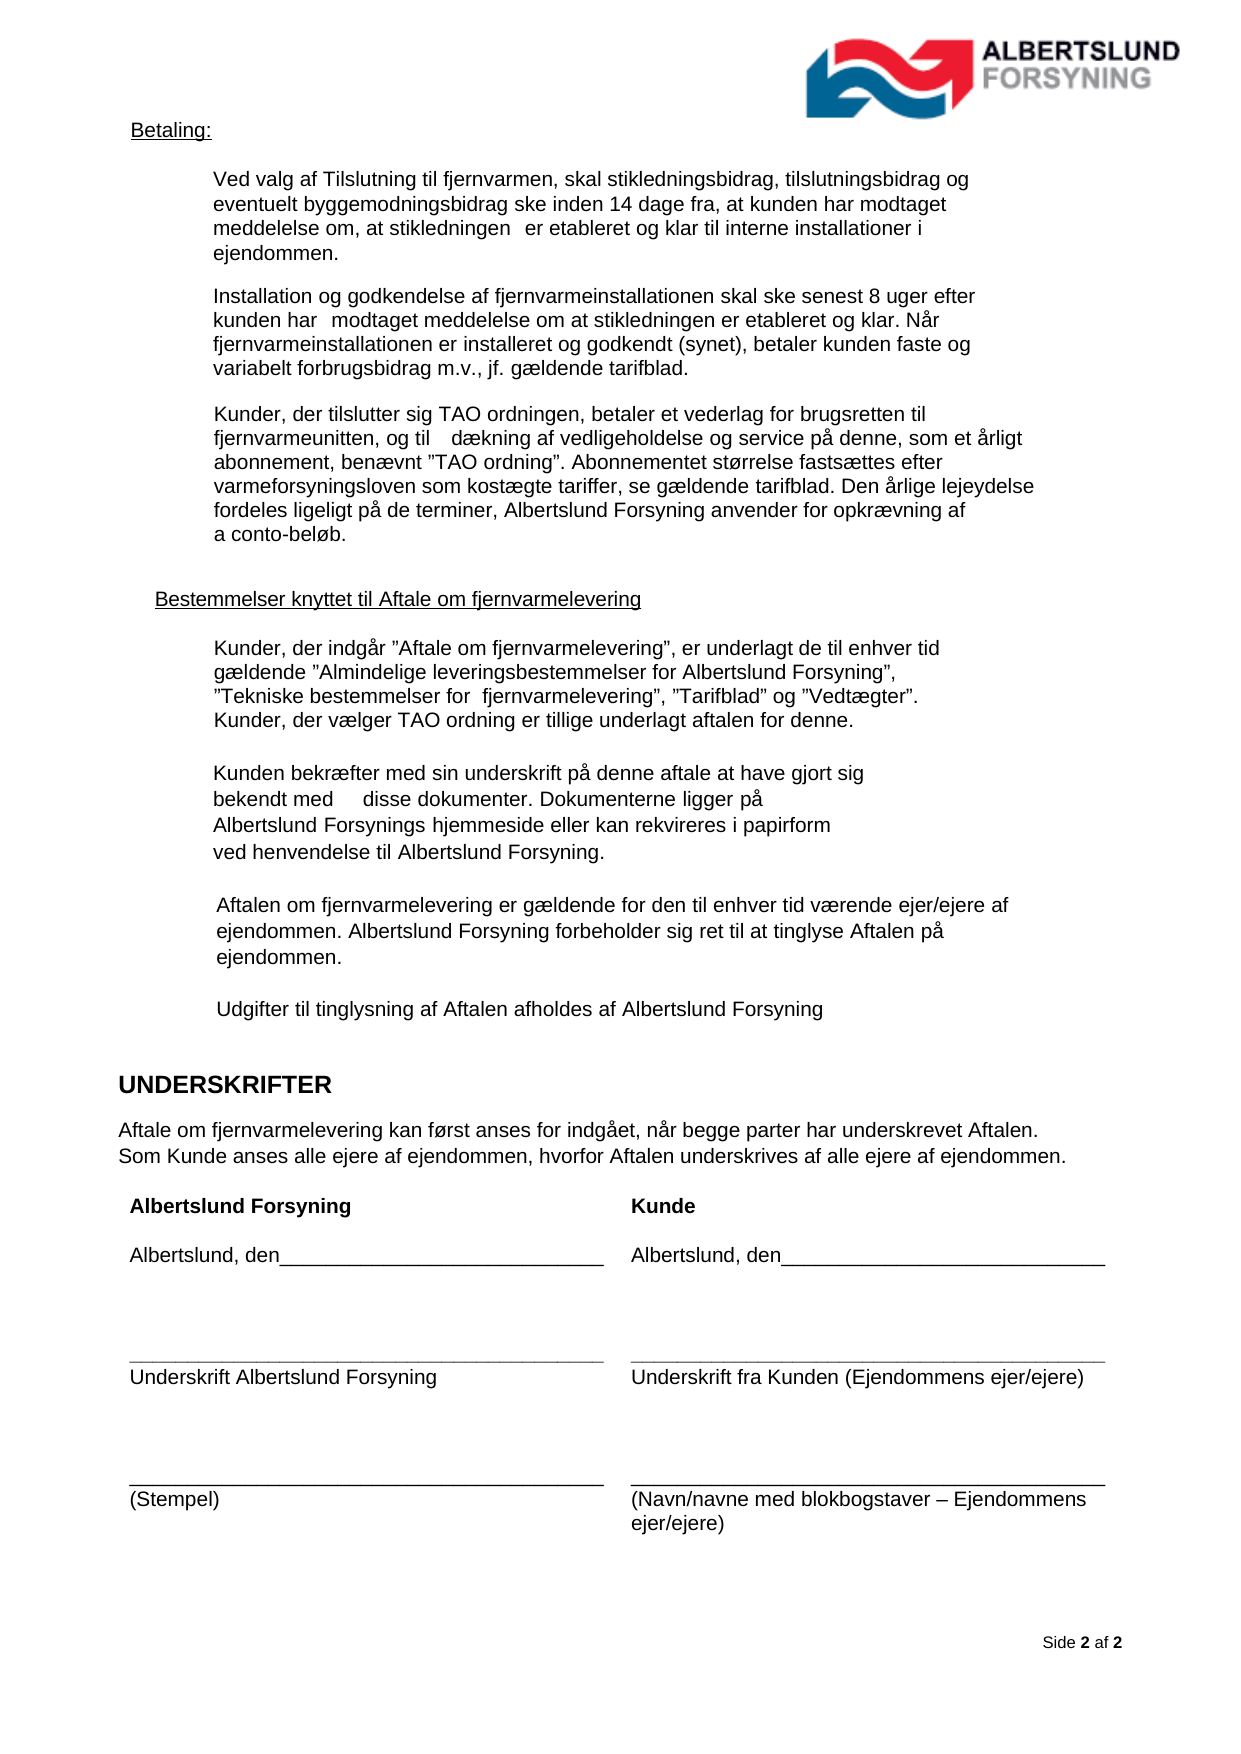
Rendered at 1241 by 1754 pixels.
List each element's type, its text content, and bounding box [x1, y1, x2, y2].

text Betaling: [130, 118, 1122, 142]
text UNDERSKRIFTER [118, 1070, 1122, 1099]
text Aftale om fjernvarmelevering kan først anses for indgået, når begge parter har underskrevet Aftalen. [118, 1118, 1122, 1142]
table_cell _________________________________________ (Stempel) [118, 1438, 619, 1535]
table_header Kunde [620, 1169, 1121, 1218]
table_cell Albertslund, den____________________________ [620, 1218, 1121, 1316]
text Udgifter til tinglysning af Aftalen afholdes af Albertslund Forsyning [216, 998, 1122, 1021]
text Kunder, der tilslutter sig TAO ordningen, betaler et vederlag for brugsretten til fjernvarmeunitten, og til dækning af vedligeholdelse og service på denne, som et årligt abonnement, benævnt ”TAO ordning”. Abonnementet størrelse fastsættes efter varmeforsyningsloven som kostægte tariffer, se gældende tarifblad. Den årlige lejeydelse fordeles ligeligt på de terminer, Albertslund Forsyning anvender for opkrævning af [213, 402, 1045, 522]
text Aftalen om fjernvarmelevering er gældende for den til enhver tid værende ejer/ejere af ejendommen. Albertslund Forsyning forbeholder sig ret til at tinglyse Aftalen på ejendommen. [216, 892, 1045, 969]
table_header Albertslund Forsyning [118, 1169, 619, 1218]
text a conto-beløb. [213, 522, 1045, 546]
text Ved valg af Tilslutning til fjernvarmen, skal stikledningsbidrag, tilslutningsbidrag og eventuelt byggemodningsbidrag ske inden 14 dage fra, at kunden har modtaget meddelelse om, at stikledningen er etableret og klar til interne installationer i ejendommen. [213, 167, 1045, 265]
text Installation og godkendelse af fjernvarmeinstallationen skal ske senest 8 uger efter kunden har modtaget meddelelse om at stikledningen er etableret og klar. Når fjernvarmeinstallationen er installeret og godkendt (synet), betaler kunden faste og variabelt forbrugsbidrag m.v., jf. gældende tarifblad. [213, 284, 988, 380]
text Bestemmelser knyttet til Aftale om fjernvarmelevering [154, 587, 1122, 611]
text Kunden bekræfter med sin underskrift på denne aftale at have gjort sig bekendt med disse dokumenter. Dokumenterne ligger på Albertslund Forsynings hjemmeside eller kan rekvireres i papirform ved henvendelse til Albertslund Forsyning. [213, 761, 869, 864]
text Som Kunde anses alle ejere af ejendommen, hvorfor Aftalen underskrives af alle ejere af ejendommen. [118, 1143, 1122, 1167]
table_cell _________________________________________ Underskrift Albertslund Forsyning [118, 1316, 619, 1438]
table_cell Albertslund, den____________________________ [118, 1218, 619, 1316]
table_cell _________________________________________ Underskrift fra Kunden (Ejendommens ejer/ejere) [620, 1316, 1121, 1438]
text Kunder, der indgår ”Aftale om fjernvarmelevering”, er underlagt de til enhver tid gældende ”Almindelige leveringsbestemmelser for Albertslund Forsyning”, ”Tekniske bestemmelser for fjernvarmelevering”, ”Tarifblad” og ”Vedtægter”. [213, 636, 942, 708]
text Kunder, der vælger TAO ordning er tillige underlagt aftalen for denne. [213, 708, 1122, 732]
table_cell _________________________________________ (Navn/navne med blokbogstaver – Ejendommens ejer/ejere) [620, 1438, 1121, 1535]
